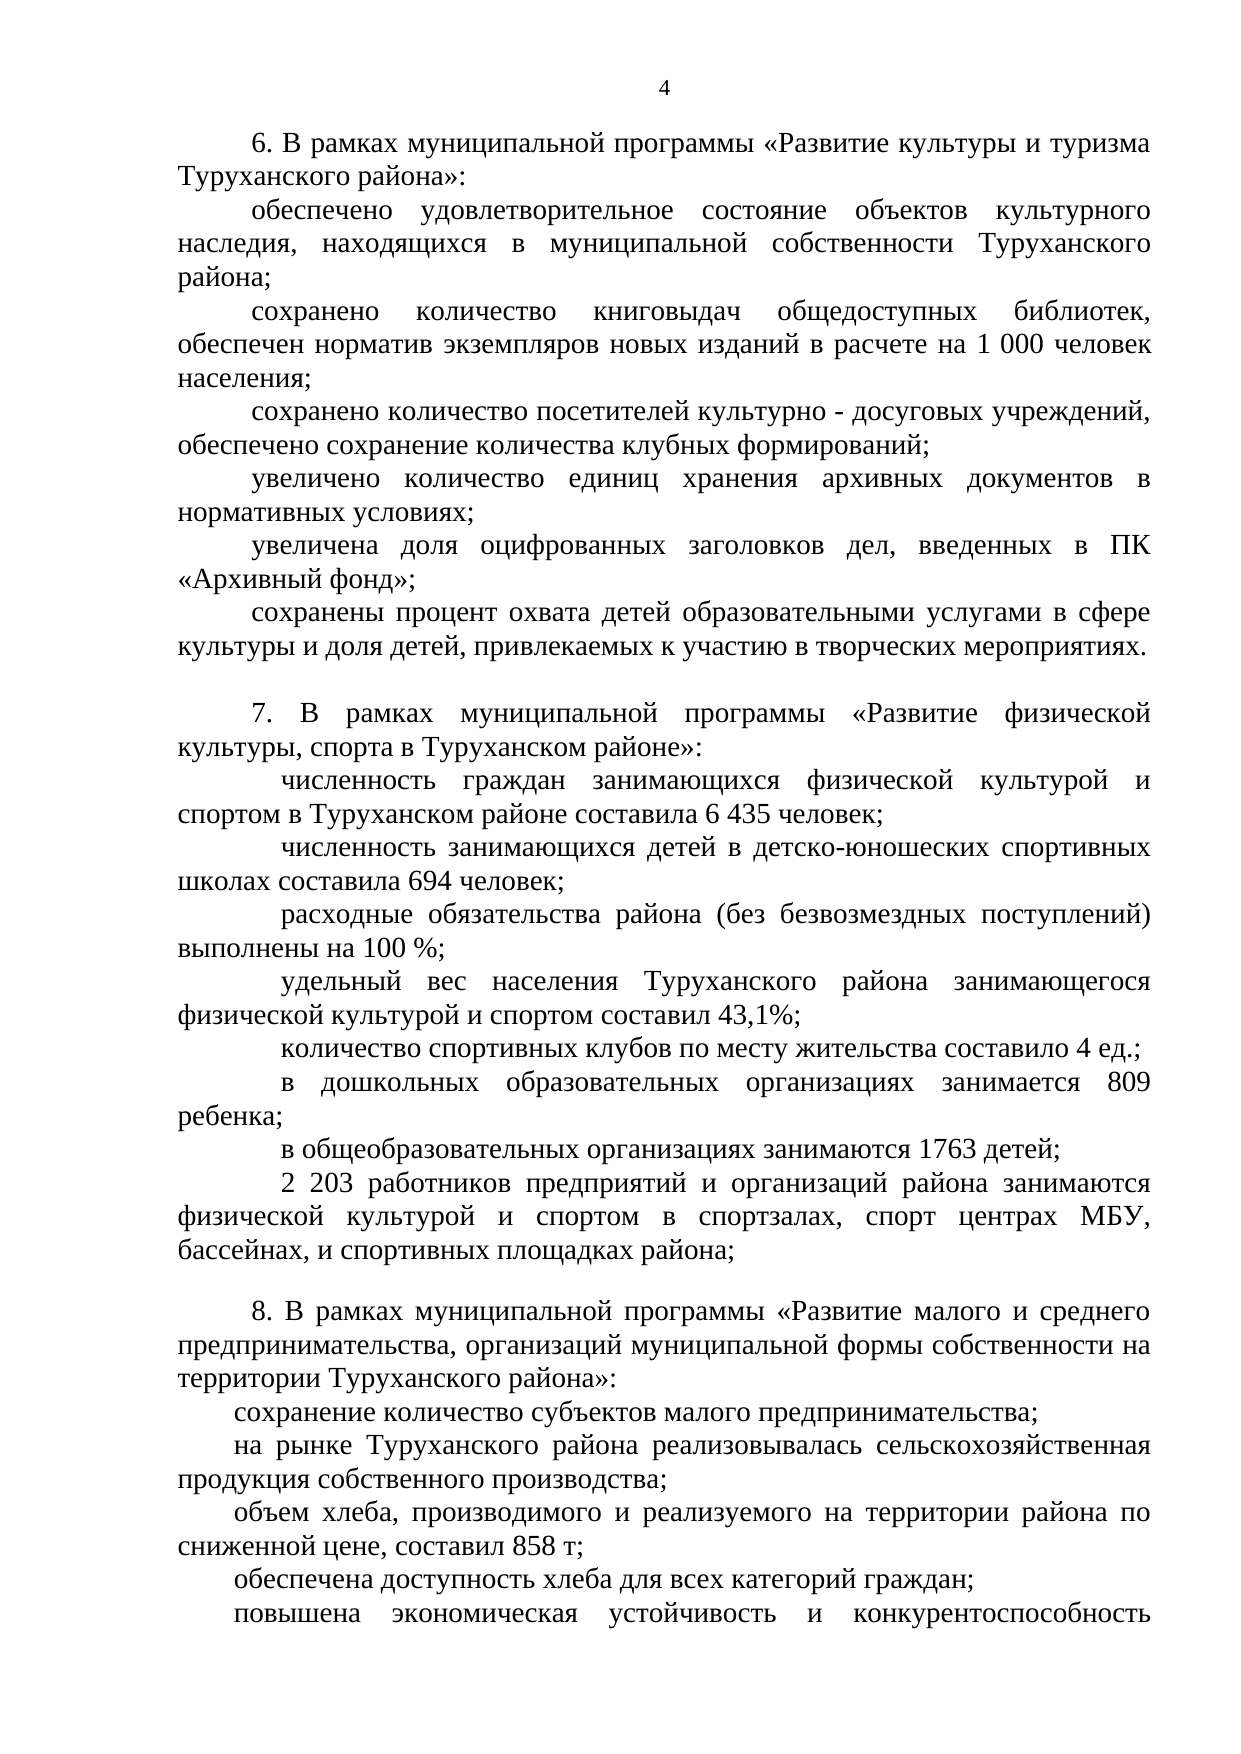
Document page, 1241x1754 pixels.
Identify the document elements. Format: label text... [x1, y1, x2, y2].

text численность граждан занимающихся физической культурой и спортом в Туруханском районе составила 6 435 человек; [177, 762, 1152, 829]
text сохранено количество книговыдач общедоступных библиотек, обеспечен норматив экземпляров новых изданий в расчете на 1 000 человек населения; [177, 293, 1152, 393]
text численность занимающихся детей в детско-юношеских спортивных школах составила 694 человек; [177, 829, 1152, 896]
text количество спортивных клубов по месту жительства составило 4 ед.; [177, 1031, 1152, 1064]
text сохранено количество посетителей культурно - досуговых учреждений, обеспечено сохранение количества клубных формирований; [177, 393, 1152, 460]
text в дошкольных образовательных организациях занимается 809 ребенка; [177, 1064, 1152, 1131]
text в общеобразовательных организациях занимаются 1763 детей; [177, 1131, 1152, 1165]
text обеспечена доступность хлеба для всех категорий граждан; [177, 1562, 1152, 1595]
text удельный вес населения Туруханского района занимающегося физической культурой и спортом составил 43,1%; [177, 963, 1152, 1031]
text 7. В рамках муниципальной программы «Развитие физической культуры, спорта в Туруханском районе»: [177, 695, 1152, 762]
text 2 203 работников предприятий и организаций района занимаются физической культурой и спортом в спортзалах, спорт центрах МБУ, бассейнах, и спортивных площадках района; [177, 1165, 1152, 1265]
text на рынке Туруханского района реализовывалась сельскохозяйственная продукция собственного производства; [177, 1427, 1152, 1494]
text сохранение количество субъектов малого предпринимательства; [177, 1394, 1152, 1427]
text расходные обязательства района (без безвозмездных поступлений) выполнены на 100 %; [177, 896, 1152, 963]
text увеличена доля оцифрованных заголовков дел, введенных в ПК «Архивный фонд»; [177, 527, 1152, 594]
text обеспечено удовлетворительное состояние объектов культурного наследия, находящихся в муниципальной собственности Туруханского района; [177, 192, 1152, 293]
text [177, 1595, 1152, 1629]
text сохранены процент охвата детей образовательными услугами в сфере культуры и доля детей, привлекаемых к участию в творческих мероприятиях. [177, 594, 1152, 662]
text 6. В рамках муниципальной программы «Развитие культуры и туризма Туруханского района»: [177, 125, 1152, 192]
text объем хлеба, производимого и реализуемого на территории района по сниженной цене, составил 858 т; [177, 1494, 1152, 1562]
text 8. В рамках муниципальной программы «Развитие малого и среднего предпринимательства, организаций муниципальной формы собственности на территории Туруханского района»: [177, 1293, 1152, 1394]
text увеличено количество единиц хранения архивных документов в нормативных условиях; [177, 460, 1152, 527]
